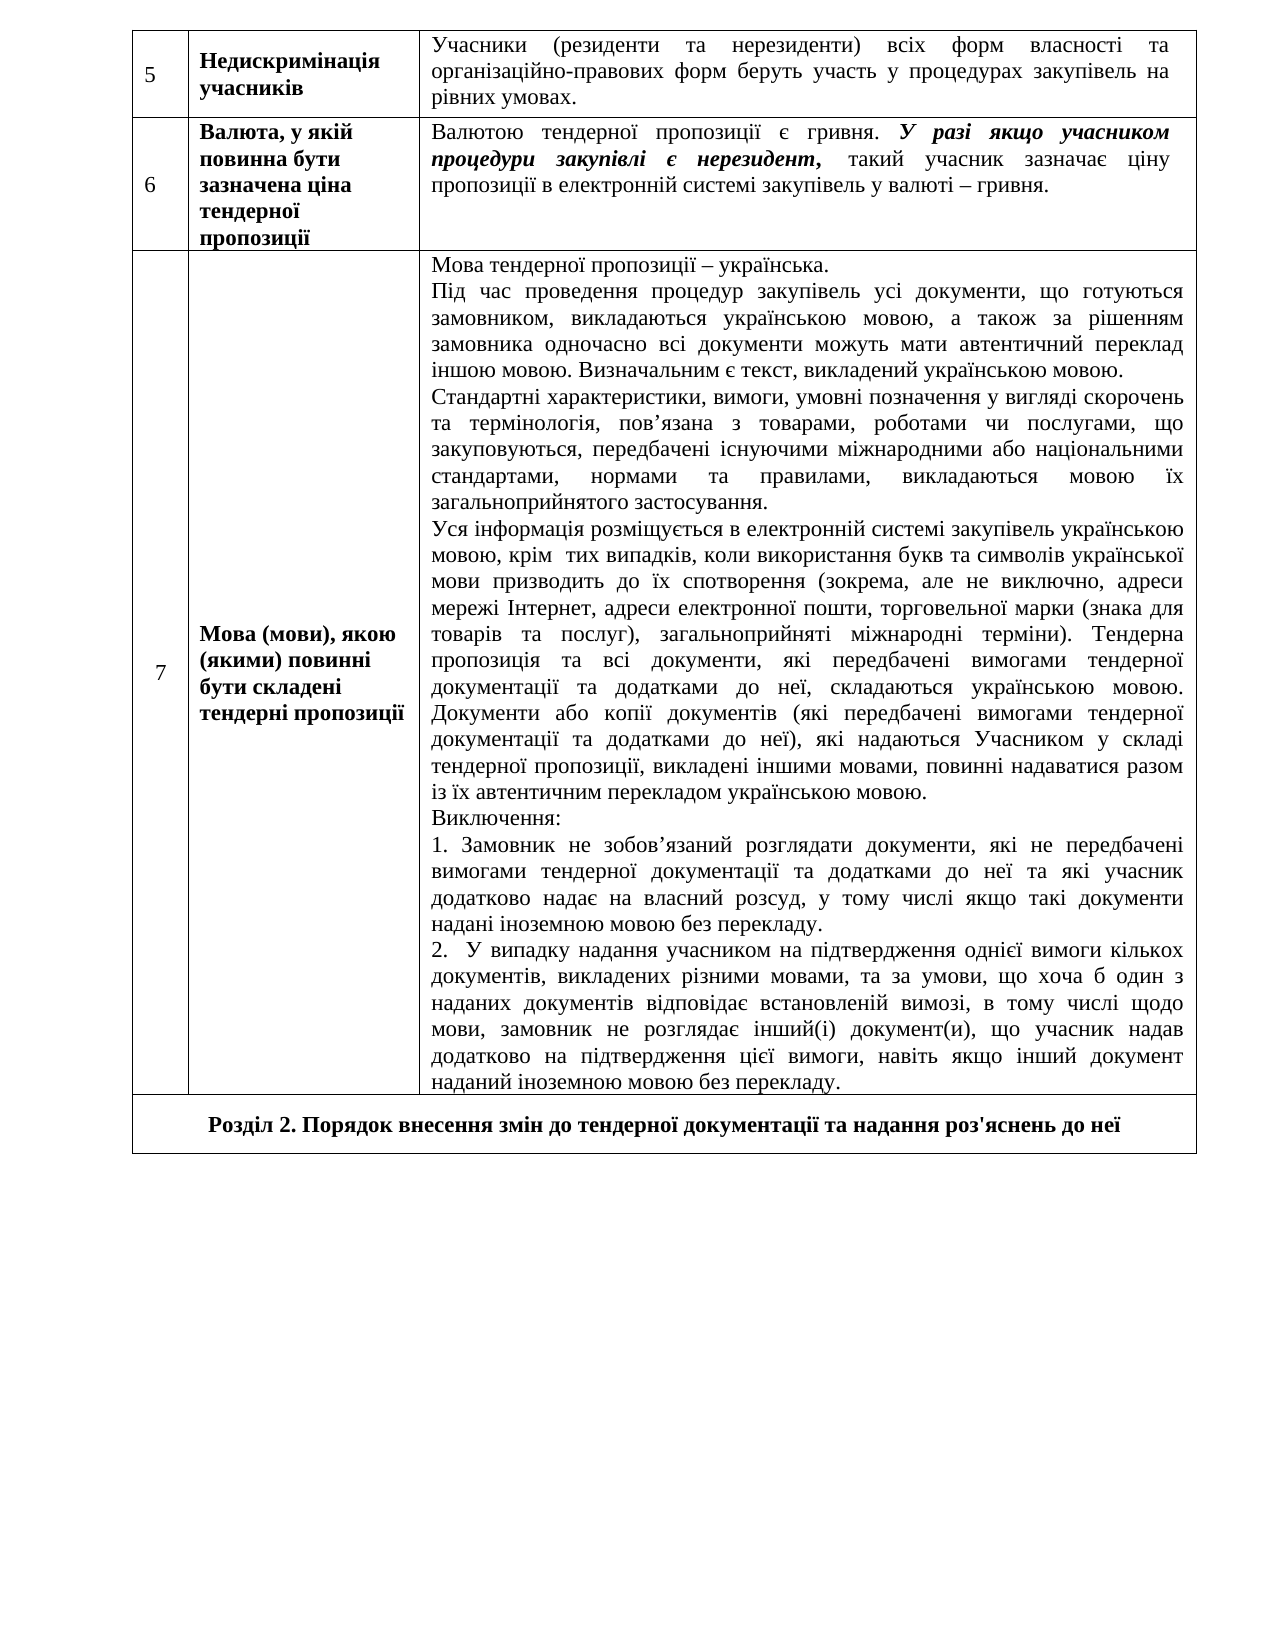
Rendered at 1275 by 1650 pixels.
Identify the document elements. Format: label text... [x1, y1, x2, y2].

table_cell Мова тендерної пропозиції – українська. Під час проведення процедур закупівель усі документи, що готуються замовником, викладаються українською мовою, а також за рішенням замовника одночасно всі документи можуть мати автентичний переклад іншою мовою. Визначальним є текст, викладений українською мовою. Стандартні характеристики, вимоги, умовні позначення у вигляді скорочень та термінологія, пов’язана з товарами, роботами чи послугами, що закуповуються, передбачені існуючими міжнародними або національними стандартами, нормами та правилами, викладаються мовою їх загальноприйнятого застосування. Уся інформація розміщується в електронній системі закупівель українською мовою, крім тих випадків, коли використання букв та символів української мови призводить до їх спотворення (зокрема, але не виключно, адреси мережі Інтернет, адреси електронної пошти, торговельної марки (знака для товарів та послуг), загальноприйняті міжнародні терміни). Тендерна пропозиція та всі документи, які передбачені вимогами тендерної документації та додатками до неї, складаються українською мовою. Документи або копії документів (які передбачені вимогами тендерної документації та додатками до неї), які надаються Учасником у складі тендерної пропозиції, викладені іншими мовами, повинні надаватися разом із їх автентичним перекладом українською мовою. Виключення: 1. Замовник не зобов’язаний розглядати документи, які не передбачені вимогами тендерної документації та додатками до неї та які учасник додатково надає на власний розсуд, у тому числі якщо такі документи надані іноземною мовою без перекладу. 2. У випадку надання учасником на підтвердження однієї вимоги кількох документів, викладених різними мовами, та за умови, що хоча б один з наданих документів відповідає встановленій вимозі, в тому числі щодо мови, замовник не розглядає інший(і) документ(и), що учасник надав додатково на підтвердження цієї вимоги, навіть якщо інший документ наданий іноземною мовою без перекладу. [420, 251, 1196, 1094]
table_cell Мова (мови), якою (якими) повинні бути складені тендерні пропозиції [189, 251, 419, 1094]
table_cell Розділ 2. Порядок внесення змін до тендерної документації та надання роз'яснень до неї [133, 1095, 1196, 1153]
table_cell Учасники (резиденти та нерезиденти) всіх форм власності та організаційно-правових форм беруть участь у процедурах закупівель на рівних умовах. [420, 31, 1196, 117]
table_cell Валютою тендерної пропозиції є гривня. У разі якщо учасником процедури закупівлі є нерезидент, такий учасник зазначає ціну пропозиції в електронній системі закупівель у валюті – гривня. [420, 118, 1196, 250]
table_cell 6 [133, 118, 188, 250]
table_cell Недискримінація учасників [189, 31, 419, 117]
table_cell 5 [133, 31, 188, 117]
table_cell 7 [133, 251, 188, 1094]
table_cell Валюта, у якій повинна бути зазначена ціна тендерної пропозиції [189, 118, 419, 250]
